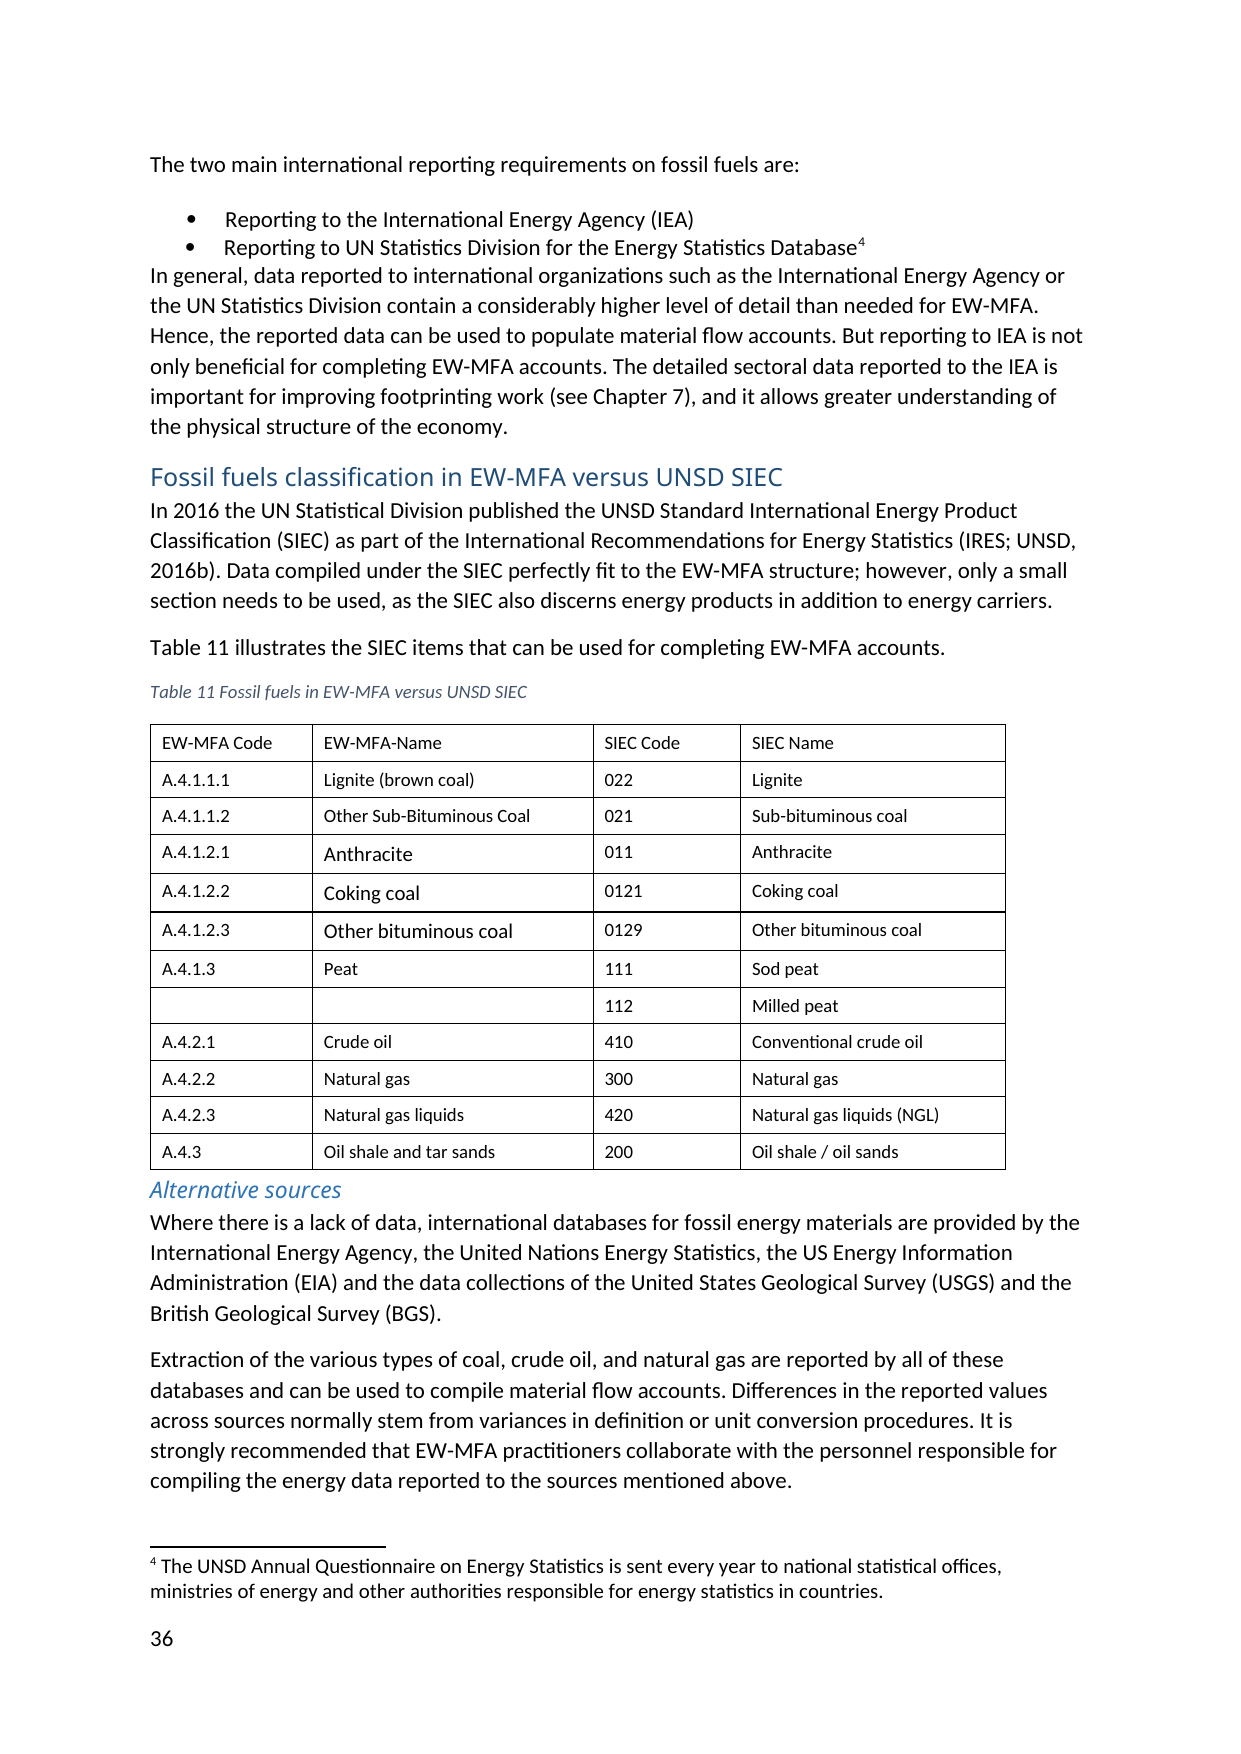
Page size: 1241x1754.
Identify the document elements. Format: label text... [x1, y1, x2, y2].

table_cell A.4.1.2.3 [151, 913, 312, 950]
table_cell Other Sub-Bituminous Coal [313, 798, 593, 833]
table_cell Milled peat [741, 988, 1005, 1023]
table_cell Natural gas [741, 1061, 1005, 1096]
table_cell [313, 988, 593, 1023]
table_cell A.4.1.1.1 [151, 762, 312, 797]
table_header SIEC Name [741, 725, 1005, 761]
table_cell 022 [594, 762, 740, 797]
table_cell A.4.2.3 [151, 1097, 312, 1133]
table_cell Oil shale / oil sands [741, 1134, 1005, 1169]
table_cell Other bituminous coal [313, 913, 593, 950]
table_cell 410 [594, 1024, 740, 1060]
table_cell Coking coal [313, 874, 593, 911]
table_cell Anthracite [313, 835, 593, 872]
table_cell A.4.1.2.2 [151, 874, 312, 911]
table_cell 111 [594, 951, 740, 987]
table_cell Crude oil [313, 1024, 593, 1060]
table_cell A.4.2.1 [151, 1024, 312, 1060]
table_cell Lignite (brown coal) [313, 762, 593, 797]
table_cell 011 [594, 835, 740, 872]
table_cell Natural gas [313, 1061, 593, 1096]
table_cell Lignite [741, 762, 1005, 797]
table_cell A.4.1.1.2 [151, 798, 312, 833]
table_cell 112 [594, 988, 740, 1023]
text In general, data reported to international organizations such as the International Energy Agency or the UN Statistics Division contain a considerably higher level of detail than needed for EW-MFA. Hence, the reported data can be used to populate material flow accounts. But reporting to IEA is not only beneficial for completing EW-MFA accounts. The detailed sectoral data reported to the IEA is important for improving footprinting work (see Chapter 7), and it allows greater understanding of the physical structure of the economy. [150, 261, 1090, 440]
table_cell Peat [313, 951, 593, 987]
table_cell 0121 [594, 874, 740, 911]
table_cell 021 [594, 798, 740, 833]
table_header SIEC Code [594, 725, 740, 761]
table_cell 300 [594, 1061, 740, 1096]
text Table 11 Fossil fuels in EW-MFA versus UNSD SIEC [150, 680, 1090, 703]
table_cell Sod peat [741, 951, 1005, 987]
text Where there is a lack of data, international databases for fossil energy materials are provided by the International Energy Agency, the United Nations Energy Statistics, the US Energy Information Administration (EIA) and the data collections of the United States Geological Survey (USGS) and the British Geological Survey (BGS). [150, 1208, 1090, 1327]
table_cell [151, 988, 312, 1023]
table_header EW-MFA-Name [313, 725, 593, 761]
table_cell A.4.3 [151, 1134, 312, 1169]
table_cell 0129 [594, 913, 740, 950]
table_cell Natural gas liquids (NGL) [741, 1097, 1005, 1133]
table_cell Sub-bituminous coal [741, 798, 1005, 833]
table_cell Other bituminous coal [741, 913, 1005, 950]
text The two main international reporting requirements on fossil fuels are: [150, 150, 1090, 178]
text In 2016 the UN Statistical Division published the UNSD Standard International Energy Product Classification (SIEC) as part of the International Recommendations for Energy Statistics (IRES; UNSD, 2016b). Data compiled under the SIEC perfectly fit to the EW-MFA structure; however, only a small section needs to be used, as the SIEC also discerns energy products in addition to energy carriers. [150, 496, 1090, 614]
table_cell A.4.2.2 [151, 1061, 312, 1096]
list Reporting to UN Statistics Division for the Energy Statistics Database [186, 233, 1090, 261]
table_cell Coking coal [741, 874, 1005, 911]
table_cell A.4.1.2.1 [151, 835, 312, 872]
table_cell A.4.1.3 [151, 951, 312, 987]
text Table 11 illustrates the SIEC items that can be used for completing EW-MFA accounts. [150, 633, 1090, 661]
text Extraction of the various types of coal, crude oil, and natural gas are reported by all of these databases and can be used to compile material flow accounts. Differences in the reported values across sources normally stem from variances in definition or unit conversion procedures. It is strongly recommended that EW-MFA practitioners collaborate with the personnel responsible for compiling the energy data reported to the sources mentioned above. [150, 1346, 1090, 1494]
table_cell 420 [594, 1097, 740, 1133]
table_cell Oil shale and tar sands [313, 1134, 593, 1169]
table_cell Natural gas liquids [313, 1097, 593, 1133]
list Reporting to the International Energy Agency (IEA) [187, 205, 1090, 233]
table_cell Anthracite [741, 835, 1005, 872]
table_cell Conventional crude oil [741, 1024, 1005, 1060]
table_cell 200 [594, 1134, 740, 1169]
table_header EW-MFA Code [151, 725, 312, 761]
subtitle Alternative sources [150, 1174, 1090, 1206]
subtitle Fossil fuels classification in EW-MFA versus UNSD SIEC [150, 459, 1090, 493]
